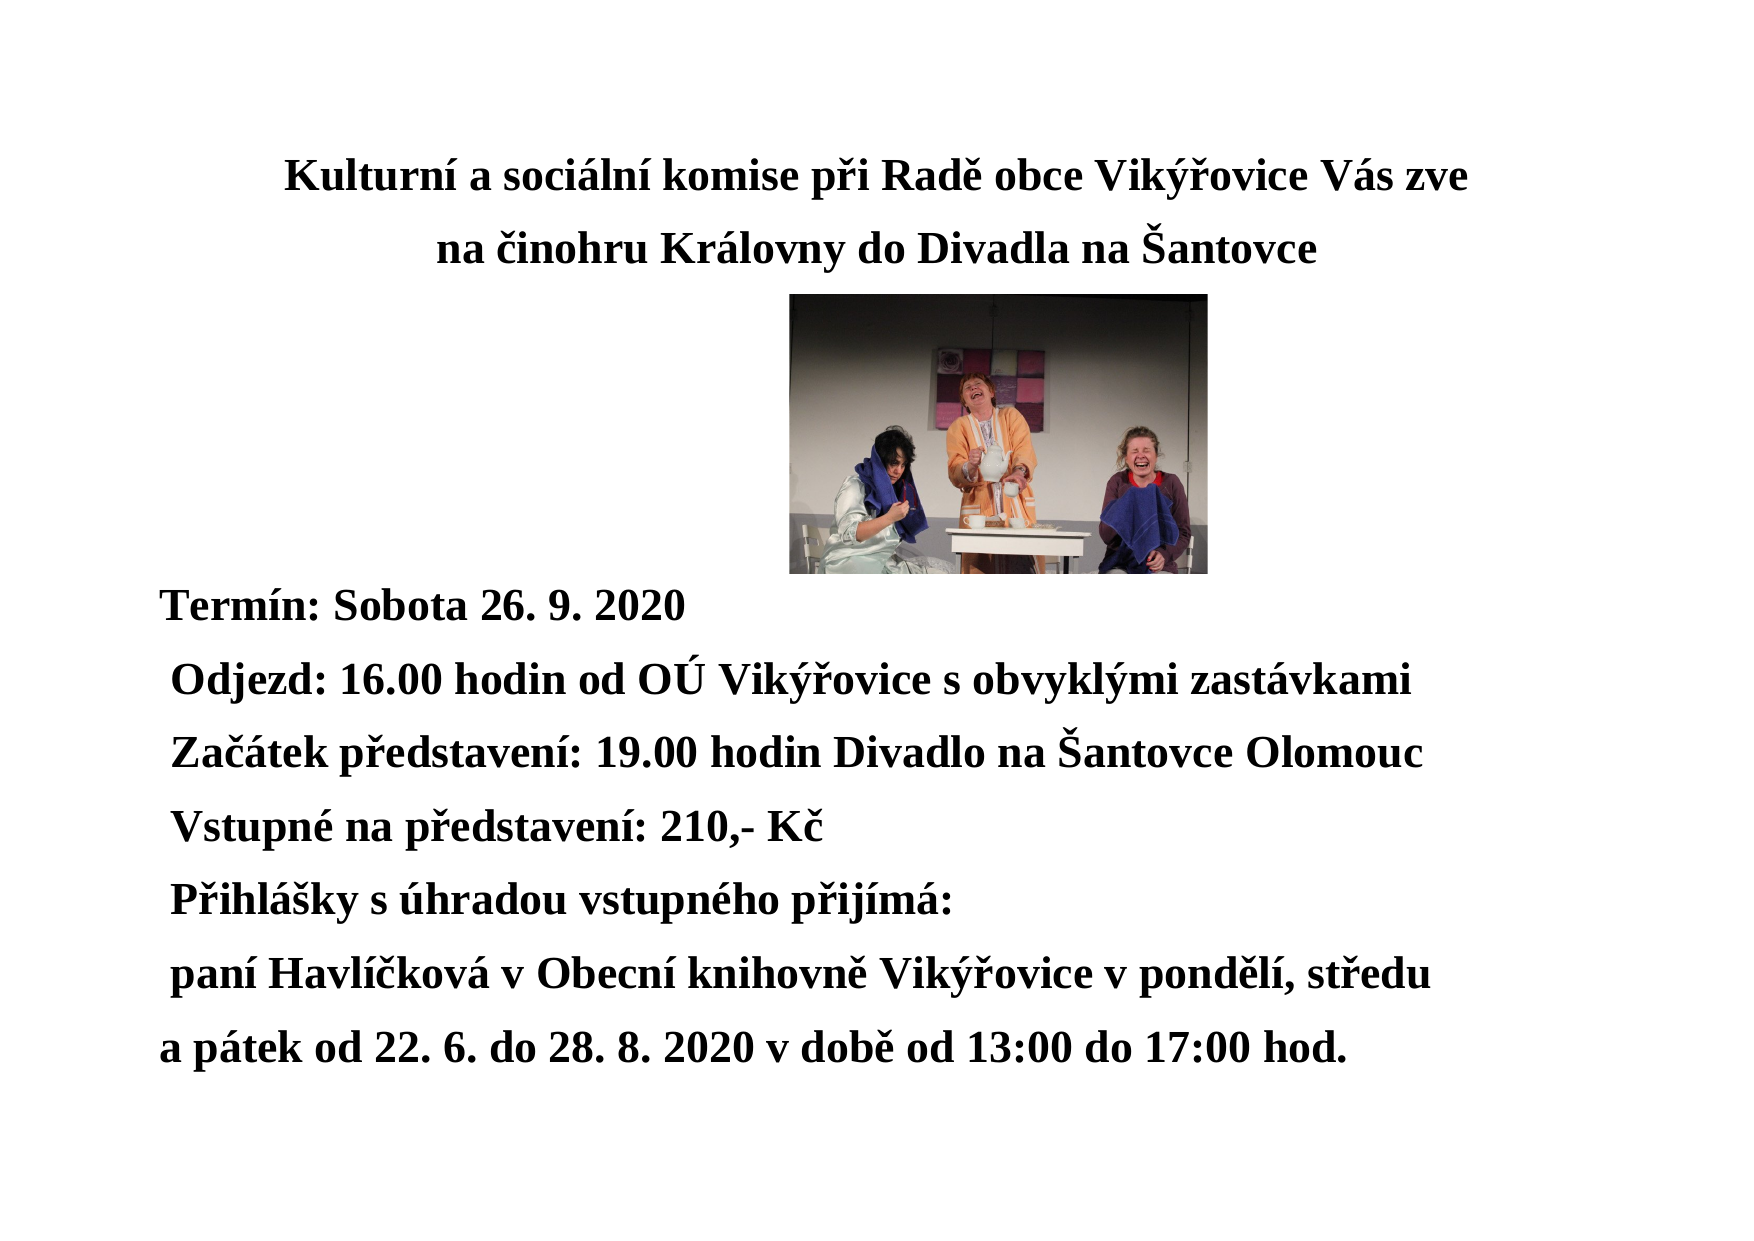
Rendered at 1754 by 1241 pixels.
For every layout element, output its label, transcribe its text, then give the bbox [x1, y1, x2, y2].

text Kulturní a sociální komise při Radě obce Vikýřovice Vás zve [148, 148, 1606, 200]
picture [789, 294, 1208, 574]
text Odjezd: 16.00 hodin od OÚ Vikýřovice s obvyklými zastávkami [148, 651, 1606, 704]
text Termín: Sobota 26. 9. 2020 [148, 578, 1606, 630]
text na činohru Královny do Divadla na Šantovce [148, 221, 1606, 274]
text paní Havlíčková v Obecní knihovně Vikýřovice v pondělí, středu [148, 946, 1606, 998]
text Začátek představení: 19.00 hodin Divadlo na Šantovce Olomouc [148, 725, 1606, 777]
text a pátek od 22. 6. do 28. 8. 2020 v době od 13:00 do 17:00 hod. [148, 1019, 1606, 1072]
text Vstupné na představení: 210,- Kč [148, 798, 1606, 851]
text Přihlášky s úhradou vstupného přijímá: [148, 872, 1606, 924]
